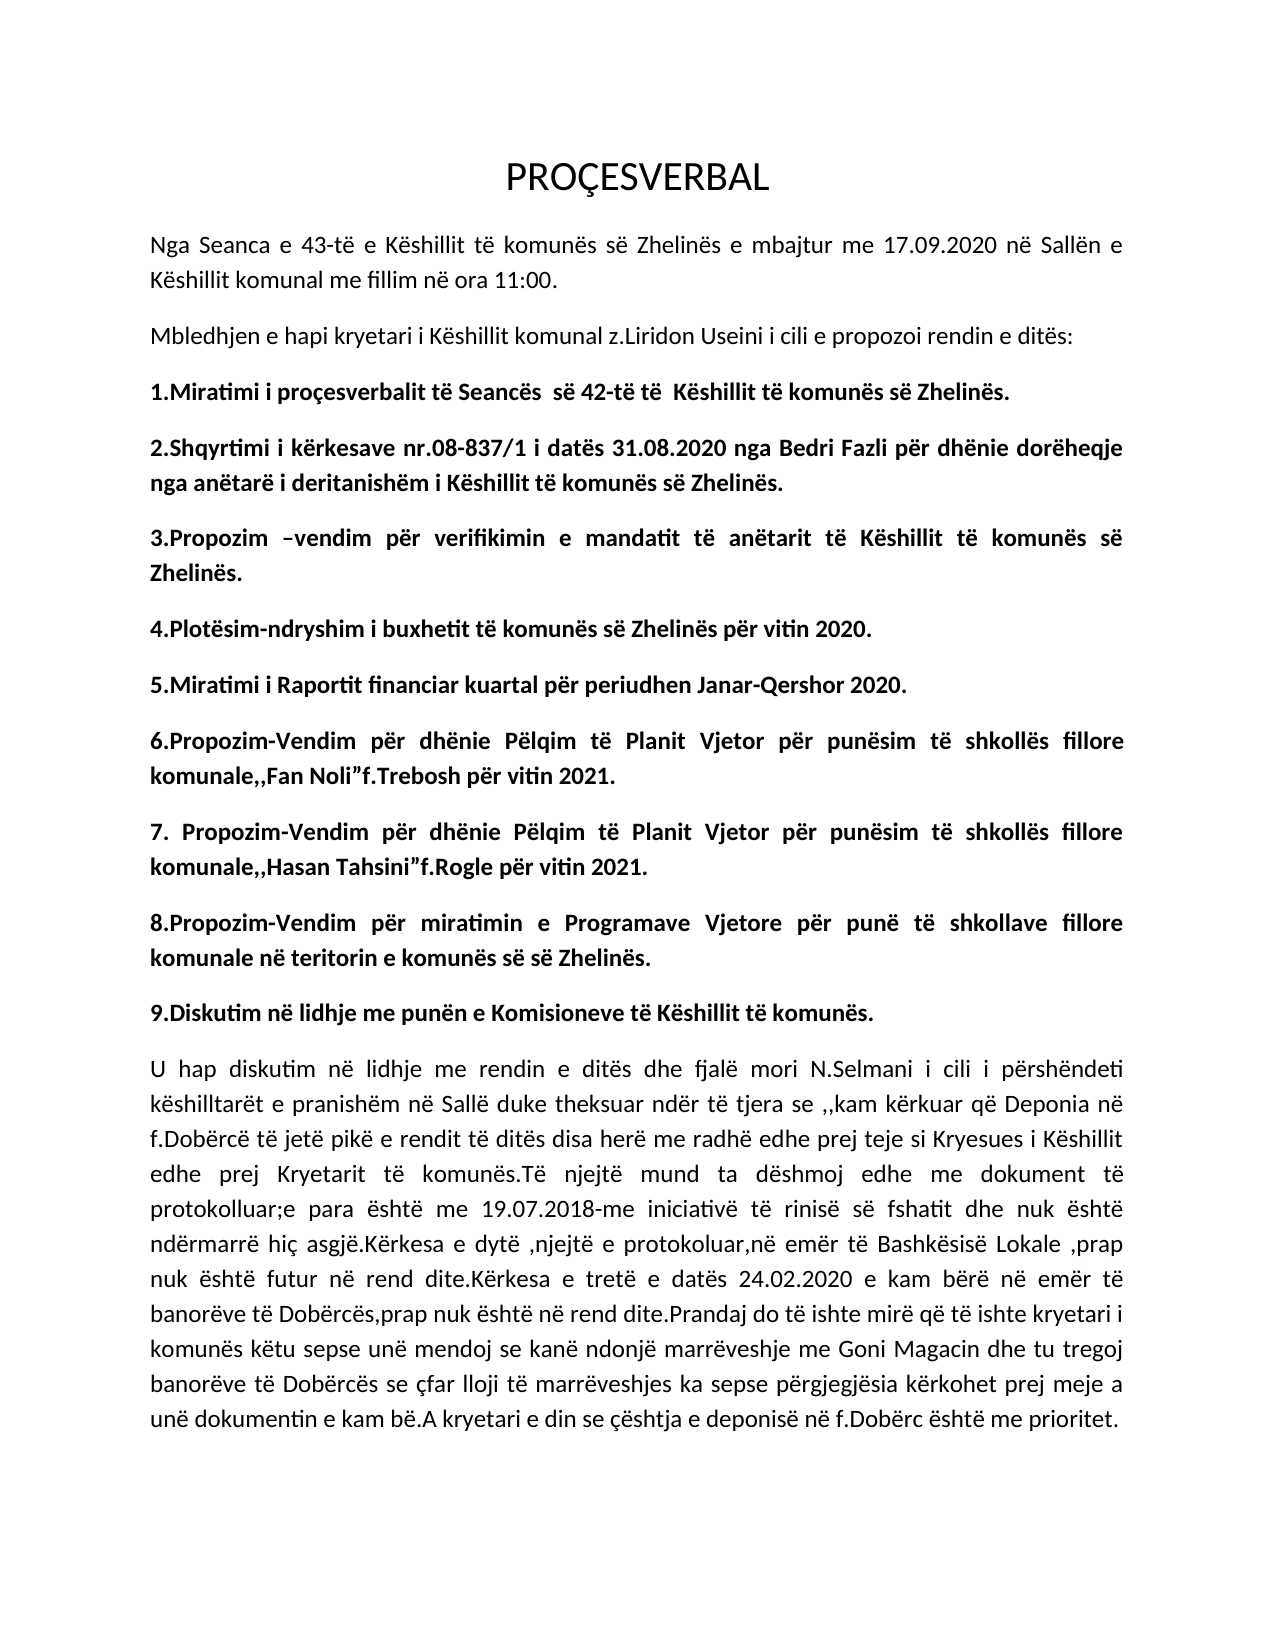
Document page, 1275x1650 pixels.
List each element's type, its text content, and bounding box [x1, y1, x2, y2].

text 6.Propozim-Vendim për dhënie Pëlqim të Planit Vjetor për punësim të shkollës fillore komunale,,Fan Noli”f.Trebosh për vitin 2021. [150, 725, 1125, 791]
text 8.Propozim-Vendim për miratimin e Programave Vjetore për punë të shkollave fillore komunale në teritorin e komunës së së Zhelinës. [150, 907, 1125, 972]
text PROÇESVERBAL [150, 150, 1125, 201]
text 5.Miratimi i Raportit financiar kuartal për periudhen Janar-Qershor 2020. [150, 669, 1125, 700]
text Mbledhjen e hapi kryetari i Këshillit komunal z.Liridon Useini i cili e propozoi rendin e ditës: [150, 320, 1125, 351]
text 2.Shqyrtimi i kërkesave nr.08-837/1 i datës 31.08.2020 nga Bedri Fazli për dhënie dorëheqje nga anëtarë i deritanishëm i Këshillit të komunës së Zhelinës. [150, 432, 1125, 497]
text 3.Propozim –vendim për verifikimin e mandatit të anëtarit të Këshillit të komunës së Zhelinës. [150, 523, 1125, 588]
text 9.Diskutim në lidhje me punën e Komisioneve të Këshillit të komunës. [150, 998, 1125, 1028]
text Nga Seanca e 43-të e Këshillit të komunës së Zhelinës e mbajtur me 17.09.2020 në Sallën e Këshillit komunal me fillim në ora 11:00. [150, 229, 1125, 295]
text U hap diskutim në lidhje me rendin e ditës dhe fjalë mori N.Selmani i cili i përshëndeti këshilltarët e pranishëm në Sallë duke theksuar ndër të tjera se ,,kam kërkuar që Deponia në f.Dobërcë të jetë pikë e rendit të ditës disa herë me radhë edhe prej teje si Kryesues i Këshillit edhe prej Kryetarit të komunës.Të njejtë mund ta dëshmoj edhe me dokument të protokolluar;e para është me 19.07.2018-me iniciativë të rinisë së fshatit dhe nuk është ndërmarrë hiç asgjë.Kërkesa e dytë ,njejtë e protokoluar,në emër të Bashkësisë Lokale ,prap nuk është futur në rend dite.Kërkesa e tretë e datës 24.02.2020 e kam bërë në emër të banorëve të Dobërcës,prap nuk është në rend dite.Prandaj do të ishte mirë që të ishte kryetari i komunës këtu sepse unë mendoj se kanë ndonjë marrëveshje me Goni Magacin dhe tu tregoj banorëve të Dobërcës se çfar lloji të marrëveshjes ka sepse përgjegjësia kërkohet prej meje a unë dokumentin e kam bë.A kryetari e din se çështja e deponisë në f.Dobërc është me prioritet. [150, 1053, 1125, 1434]
text 1.Miratimi i proçesverbalit të Seancës së 42-të të Këshillit të komunës së Zhelinës. [150, 376, 1125, 406]
text 7. Propozim-Vendim për dhënie Pëlqim të Planit Vjetor për punësim të shkollës fillore komunale,,Hasan Tahsini”f.Rogle për vitin 2021. [150, 816, 1125, 881]
text 4.Plotësim-ndryshim i buxhetit të komunës së Zhelinës për vitin 2020. [150, 613, 1125, 644]
